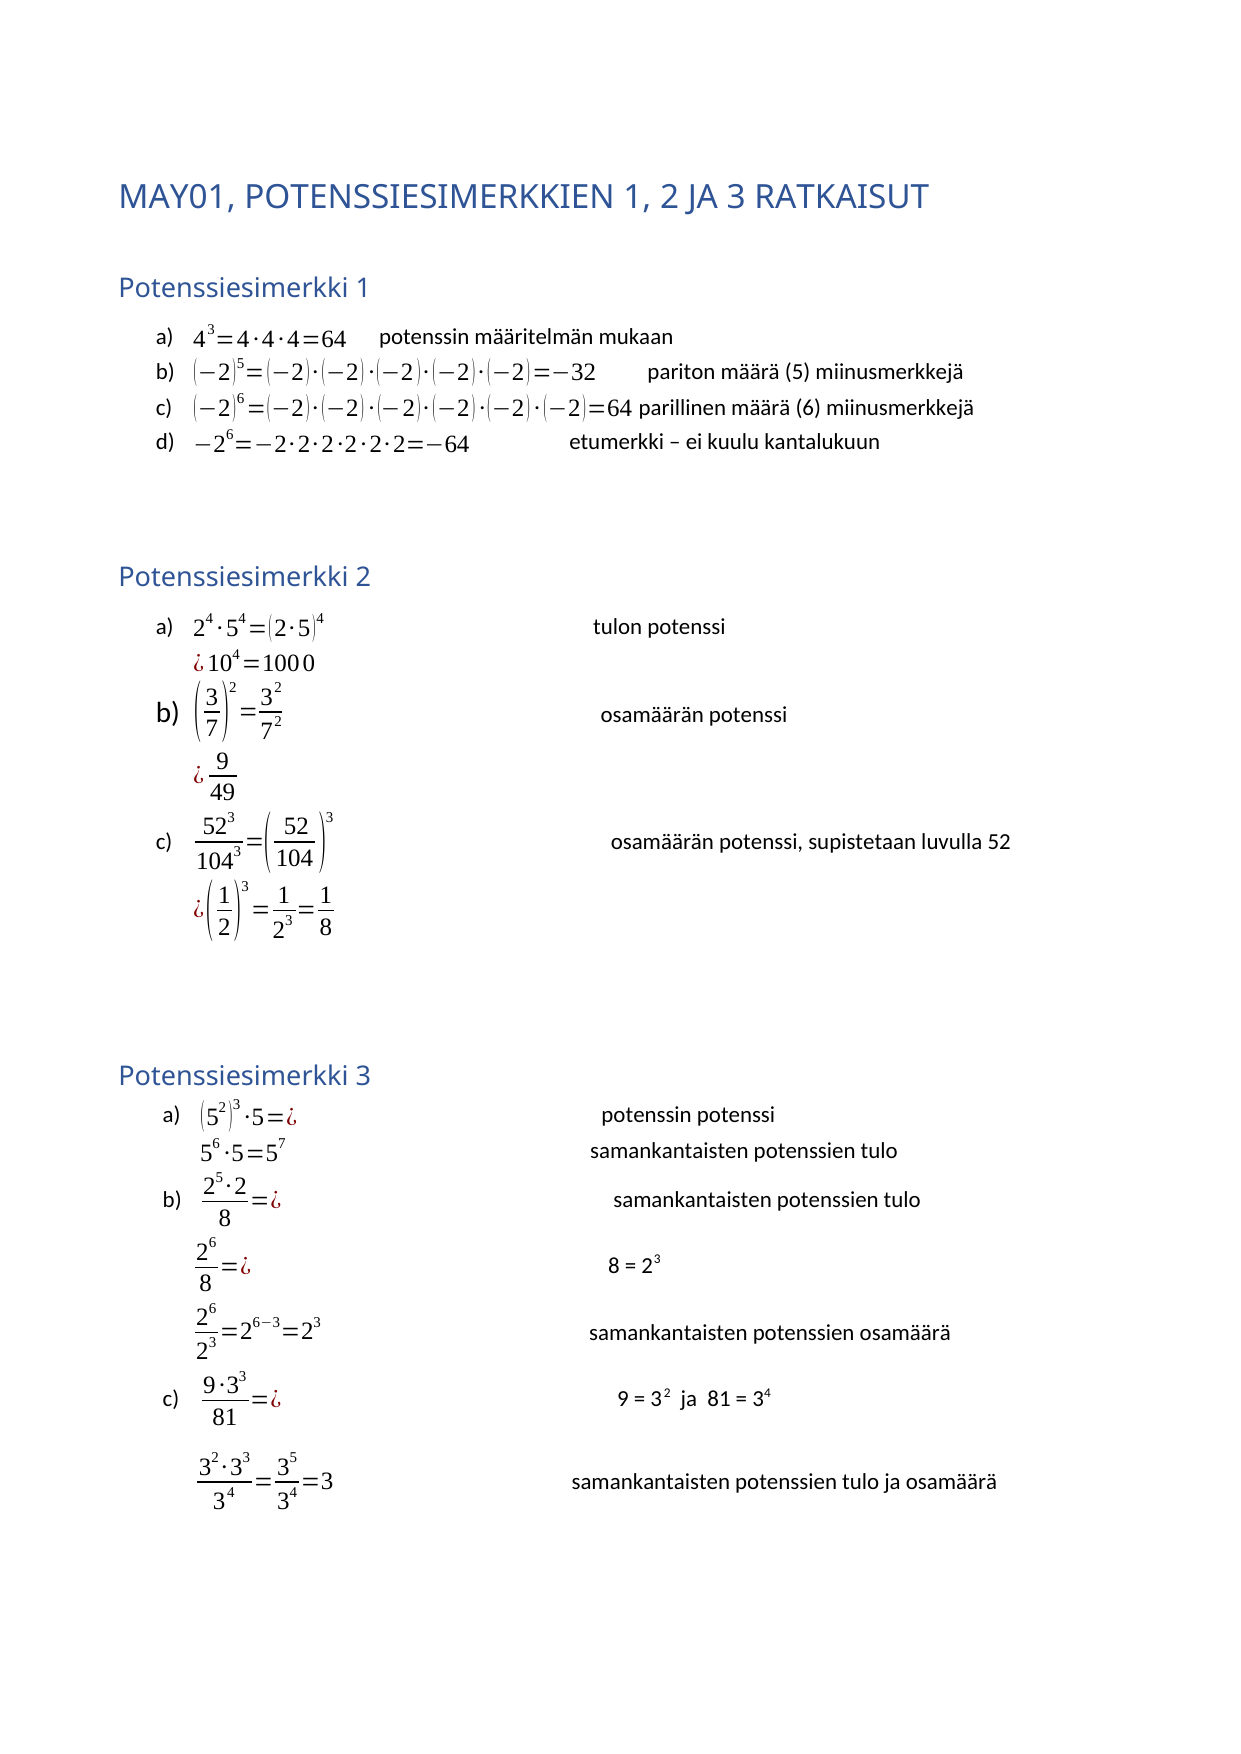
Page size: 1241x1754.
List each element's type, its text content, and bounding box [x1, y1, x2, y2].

list samankantaisten potenssien osamäärä [193, 1299, 1122, 1365]
list parillinen määrä (6) miinusmerkkejä [156, 390, 1122, 423]
list 9 = 32 ja 81 = 34 [162, 1367, 1122, 1430]
subtitle Potenssiesimerkki 2 [118, 557, 1122, 594]
list tulon potenssi [156, 609, 1122, 643]
subtitle Potenssiesimerkki 1 [118, 268, 1122, 305]
text samankantaisten potenssien tulo ja osamäärä [118, 1448, 1122, 1514]
list etumerkki – ei kuulu kantalukuun [156, 426, 1122, 457]
subtitle Potenssiesimerkki 3 [118, 1056, 1122, 1093]
list potenssin määritelmän mukaan [156, 321, 1122, 352]
list samankantaisten potenssien tulo [162, 1168, 1122, 1231]
list osamäärän potenssi [156, 678, 1122, 744]
subtitle MAY01, POTENSSIESIMERKKIEN 1, 2 JA 3 RATKAISUT [118, 173, 1122, 218]
list potenssin potenssi [162, 1096, 1122, 1133]
list samankantaisten potenssien tulo [200, 1135, 1122, 1166]
list pariton määrä (5) miinusmerkkejä [156, 354, 1122, 388]
list osamäärän potenssi, supistetaan luvulla 52 [156, 808, 1122, 874]
list 8 = 23 [193, 1234, 1122, 1296]
